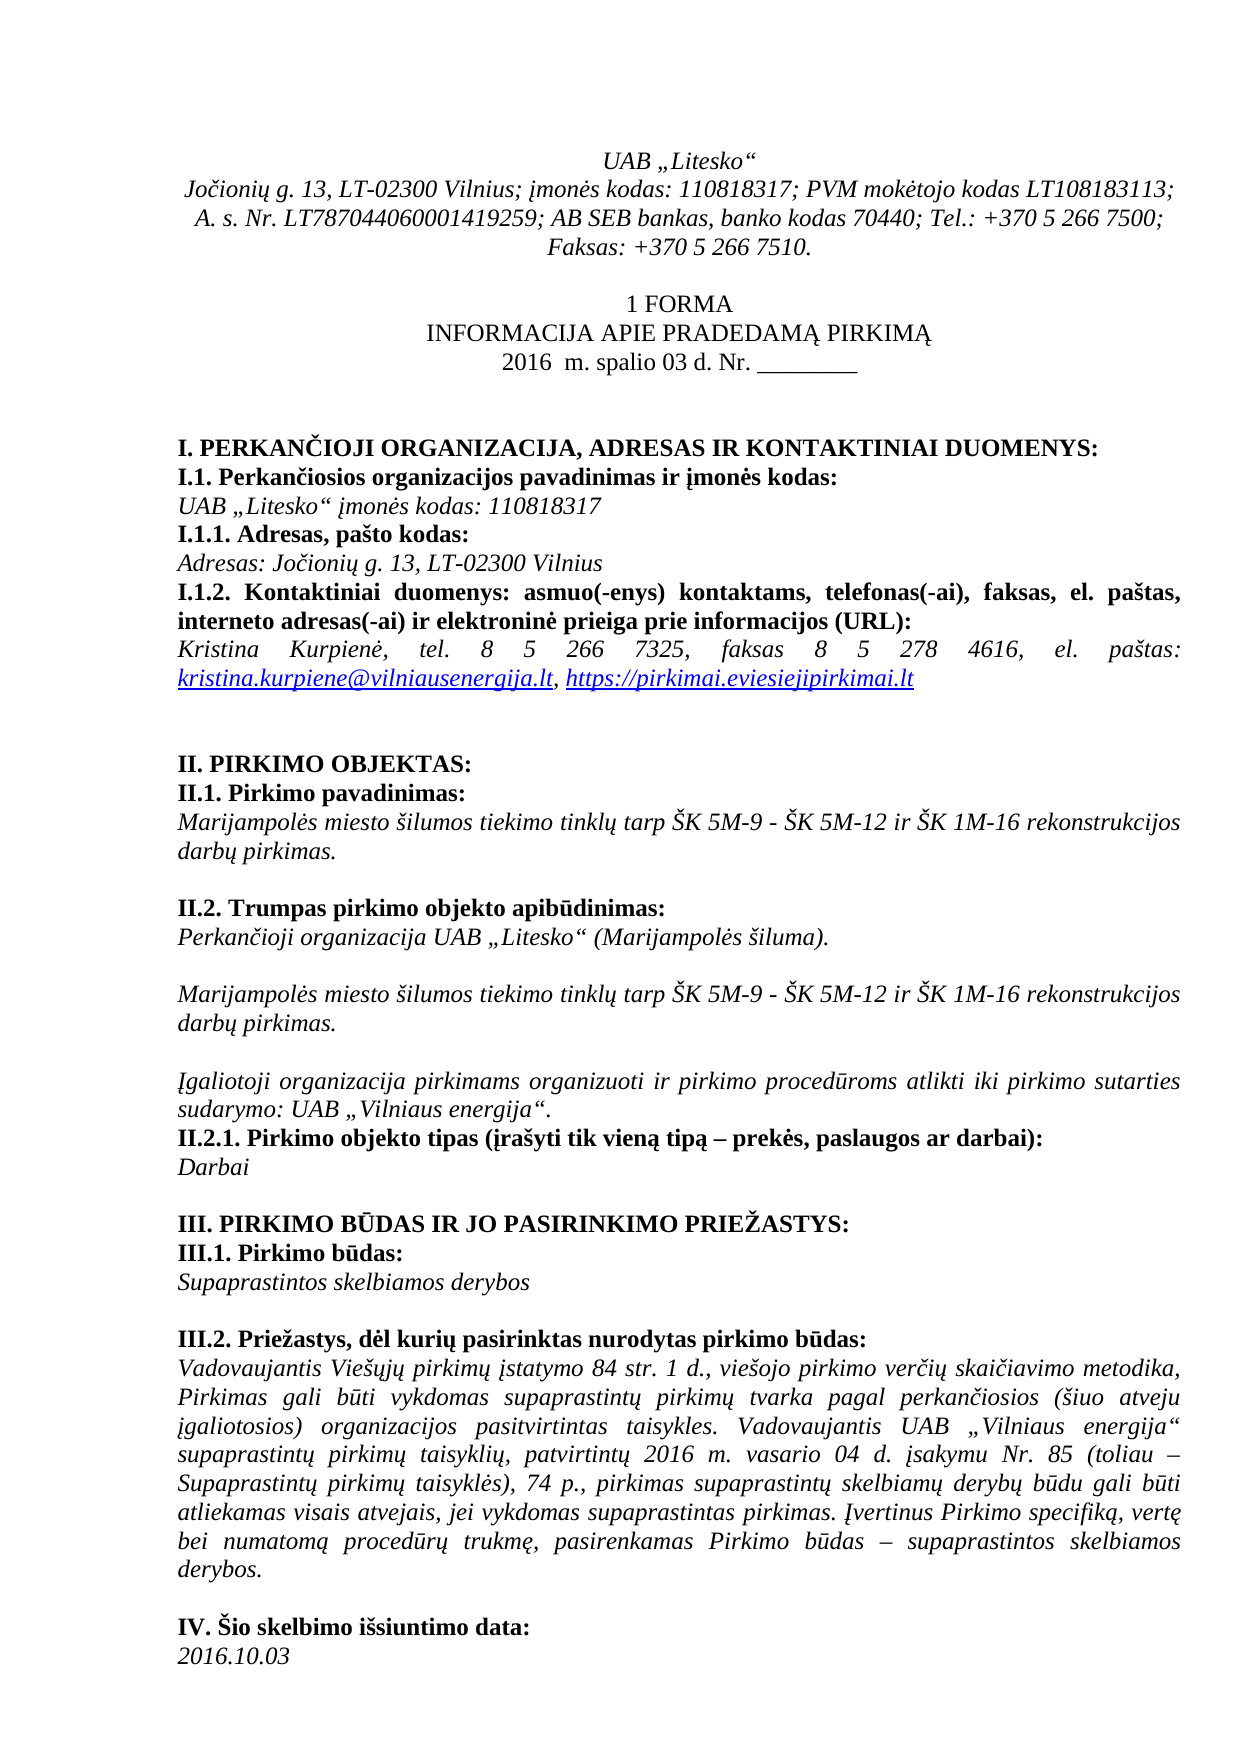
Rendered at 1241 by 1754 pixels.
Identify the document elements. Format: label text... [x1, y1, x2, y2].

text II.1. Pirkimo pavadinimas: [177, 778, 1182, 807]
text Jočionių g. 13, LT-02300 Vilnius; įmonės kodas: 110818317; PVM mokėtojo kodas LT108183113; [177, 174, 1182, 203]
text UAB „Litesko“ įmonės kodas: 110818317 [177, 491, 1182, 519]
text Darbai [177, 1152, 1182, 1181]
text Supaprastintos skelbiamos derybos [177, 1267, 1182, 1296]
text II.2.1. Pirkimo objekto tipas (įrašyti tik vieną tipą – prekės, paslaugos ar darbai): [177, 1123, 1182, 1152]
text I.1.1. Adresas, pašto kodas: [177, 519, 1182, 548]
text A. s. Nr. LT787044060001419259; AB SEB bankas, banko kodas 70440; Tel.: +370 5 266 7500; Faksas: +370 5 266 7510. [177, 203, 1182, 261]
text Marijampolės miesto šilumos tiekimo tinklų tarp ŠK 5M-9 - ŠK 5M-12 ir ŠK 1M-16 rekonstrukcijos darbų pirkimas. [177, 979, 1182, 1037]
text I.1. Perkančiosios organizacijos pavadinimas ir įmonės kodas: [177, 462, 1182, 491]
text Marijampolės miesto šilumos tiekimo tinklų tarp ŠK 5M-9 - ŠK 5M-12 ir ŠK 1M-16 rekonstrukcijos darbų pirkimas. [177, 807, 1182, 864]
text II. PIRKIMO OBEKTAS: [177, 749, 1182, 778]
text III.2. Priežastys, dėl kurių pasirinktas nurodytas pirkimo būdas: [177, 1324, 1182, 1353]
text 1 FORMA [177, 289, 1182, 318]
text III.1. Pirkimo būdas: [177, 1238, 1182, 1267]
text IV. Šio skelbimo išsiuntimo data: [177, 1612, 1182, 1641]
text II.2. Trumpas pirkimo objekto apibūdinimas: [177, 893, 1182, 922]
text INFORMACIJA APIE PRADEDAMĄ PIRKIMĄ [177, 318, 1182, 347]
text Įgaliotoji organizacija pirkimams organizuoti ir pirkimo procedūroms atlikti iki pirkimo sutarties sudarymo: UAB „Vilniaus energija“. [177, 1066, 1182, 1123]
text Kristina Kurpienė, tel. 8 5 266 7325, faksas 8 5 278 4616, el. paštas: kristina.kurpiene@vilniausenergija.lt, https://pirkimai.eviesiejipirkimai.lt [177, 634, 1182, 692]
text Vadovaujantis Viešųjų pirkimų įstatymo 84 str. 1 d., viešojo pirkimo verčių skaičiavimo metodika, Pirkimas gali būti vykdomas supaprastintų pirkimų tvarka pagal perkančiosios (šiuo atveju įgaliotosios) organizacijos pasitvirtintas taisykles. Vadovaujantis UAB „Vilniaus energija“ supaprastintų pirkimų taisyklių, patvirtintų 2016 m. vasario 04 d. įsakymu Nr. 85 (toliau – Supaprastintų pirkimų taisyklės), 74 p., pirkimas supaprastintų skelbiamų derybų būdu gali būti atliekamas visais atvejais, jei vykdomas supaprastintas pirkimas. Įvertinus Pirkimo specifiką, vertę bei numatomą procedūrų trukmę, pasirenkamas Pirkimo būdas – supaprastintos skelbiamos derybos. [177, 1353, 1182, 1583]
text 2016 m. spalio 03 d. Nr. ________ [177, 347, 1182, 376]
text I. PERKANČIOI ORGANIZACIA, ADRESAS IR KONTAKTINIAI DUOMENYS: [177, 433, 1182, 462]
text Adresas: Jočionių g. 13, LT-02300 Vilnius [177, 548, 1182, 577]
text I.1.2. Kontaktiniai duomenys: asmuo(-enys) kontaktams, telefonas(-ai), faksas, el. paštas, interneto adresas(-ai) ir elektroninė prieiga prie informacijos (URL): [177, 577, 1182, 634]
text 2016.10.03 [177, 1641, 1182, 1669]
text UAB „Litesko“ [177, 146, 1182, 174]
text III. PIRKIMO BŪDAS IR O PASIRINKIMO PRIEŽASTYS: [177, 1209, 1182, 1238]
text Perkančioji organizacija UAB „Litesko“ (Marijampolės šiluma). [177, 922, 1182, 951]
